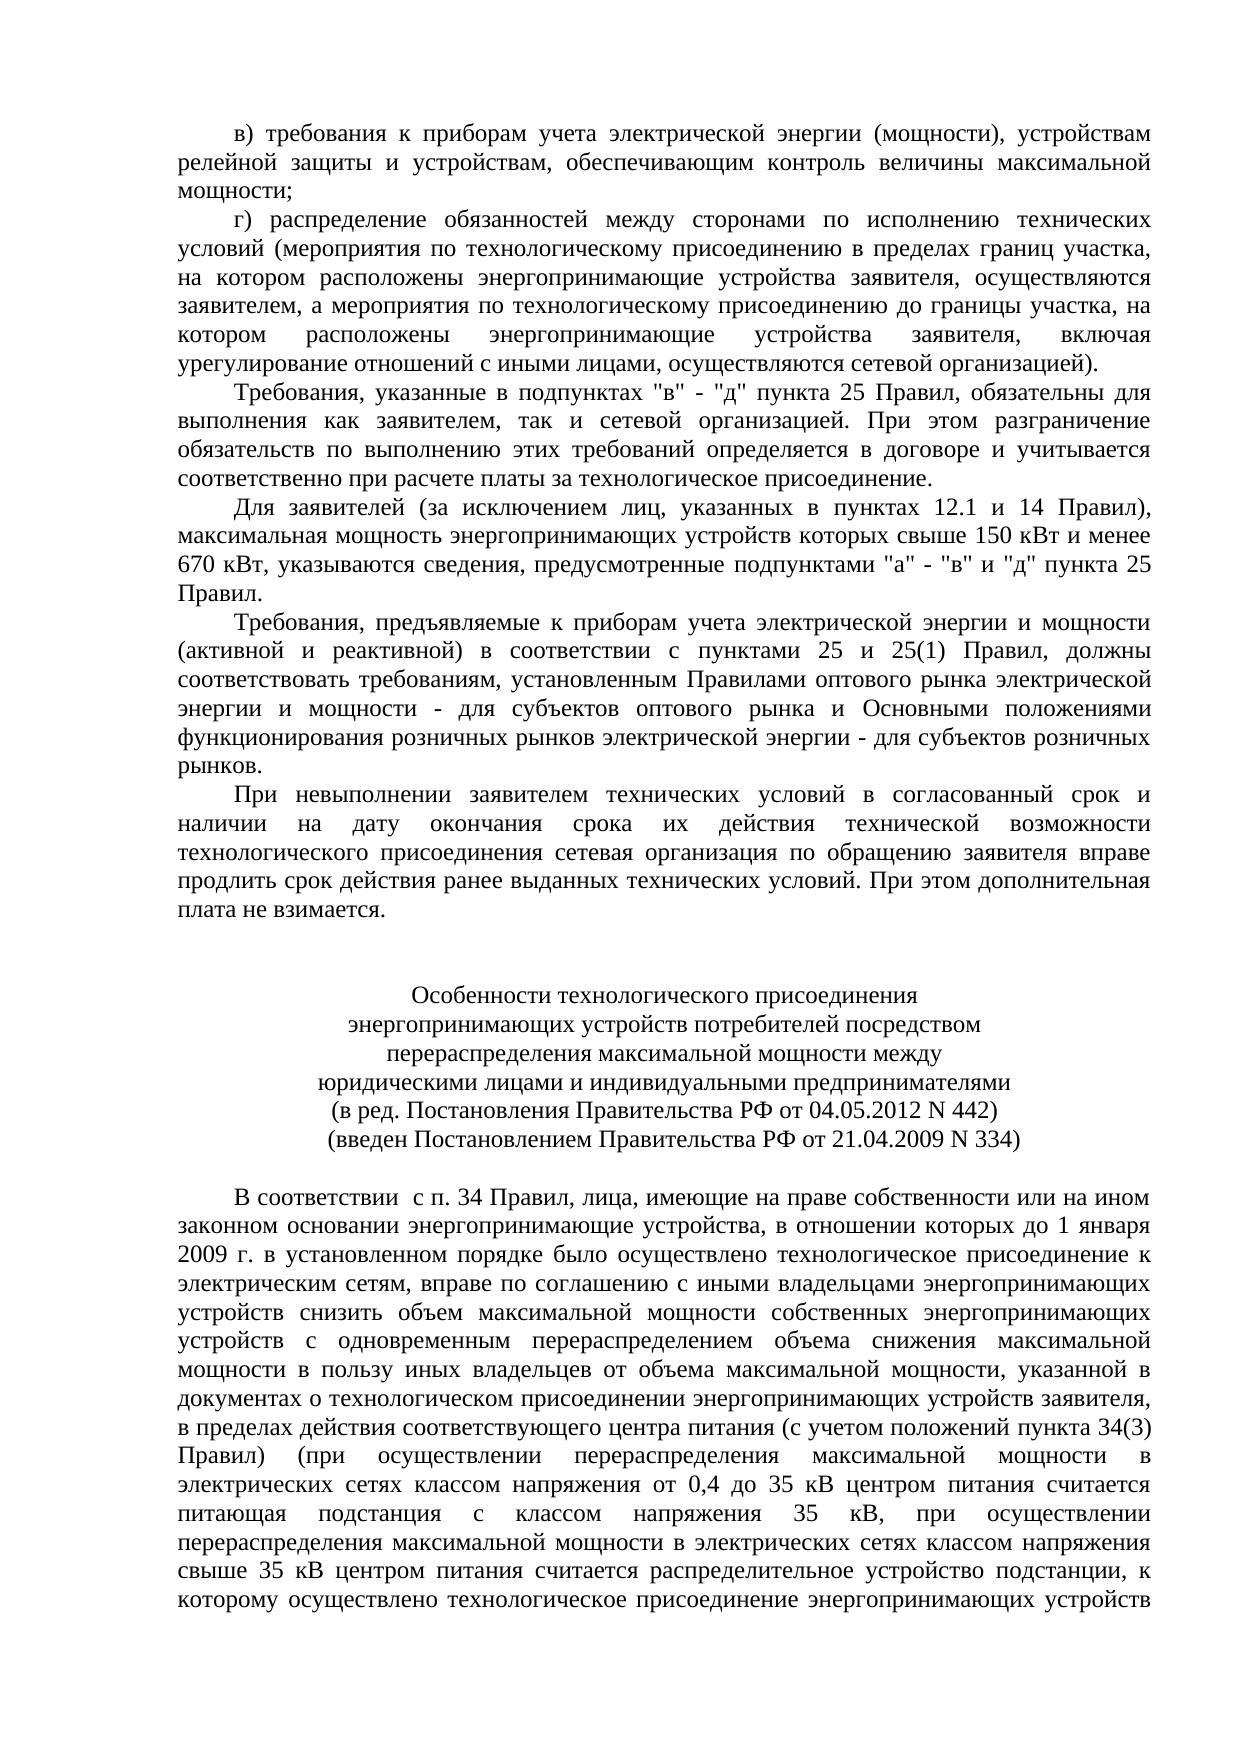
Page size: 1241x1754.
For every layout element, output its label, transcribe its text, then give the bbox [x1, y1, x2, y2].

text При невыполнении заявителем технических условий в согласованный срок и наличии на дату окончания срока их действия технической возможности технологического присоединения сетевая организация по обращению заявителя вправе продлить срок действия ранее выданных технических условий. При этом дополнительная плата не взимается. [177, 779, 1152, 923]
text энергопринимающих устройств потребителей посредством [177, 1009, 1152, 1038]
text Особенности технологического присоединения [177, 981, 1152, 1009]
text в) требования к приборам учета электрической энергии (мощности), устройствам релейной защиты и устройствам, обеспечивающим контроль величины максимальной мощности; [177, 118, 1152, 204]
text (в ред. Постановления Правительства РФ от 04.05.2012 N 442) [177, 1096, 1152, 1124]
text Требования, предъявляемые к приборам учета электрической энергии и мощности (активной и реактивной) в соответствии с пунктами 25 и 25(1) Правил, должны соответствовать требованиям, установленным Правилами оптового рынка электрической энергии и мощности - для субъектов оптового рынка и Основными положениями функционирования розничных рынков электрической энергии - для субъектов розничных рынков. [177, 607, 1152, 779]
text г) распределение обязанностей между сторонами по исполнению технических условий (мероприятия по технологическому присоединению в пределах границ участка, на котором расположены энергопринимающие устройства заявителя, осуществляются заявителем, а мероприятия по технологическому присоединению до границы участка, на котором расположены энергопринимающие устройства заявителя, включая урегулирование отношений с иными лицами, осуществляются сетевой организацией). [177, 204, 1152, 377]
text Для заявителей (за исключением лиц, указанных в пунктах 12.1 и 14 Правил), максимальная мощность энергопринимающих устройств которых свыше 150 кВт и менее 670 кВт, указываются сведения, предусмотренные подпунктами "а" - "в" и "д" пункта 25 Правил. [177, 492, 1152, 607]
text (введен Постановлением Правительства РФ от 21.04.2009 N 334) [177, 1124, 1152, 1153]
text юридическими лицами и индивидуальными предпринимателями [177, 1067, 1152, 1096]
text Требования, указанные в подпунктах "в" - "д" пункта 25 Правил, обязательны для выполнения как заявителем, так и сетевой организацией. При этом разграничение обязательств по выполнению этих требований определяется в договоре и учитывается соответственно при расчете платы за технологическое присоединение. [177, 377, 1152, 492]
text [177, 1182, 1152, 1613]
text перераспределения максимальной мощности между [177, 1038, 1152, 1067]
